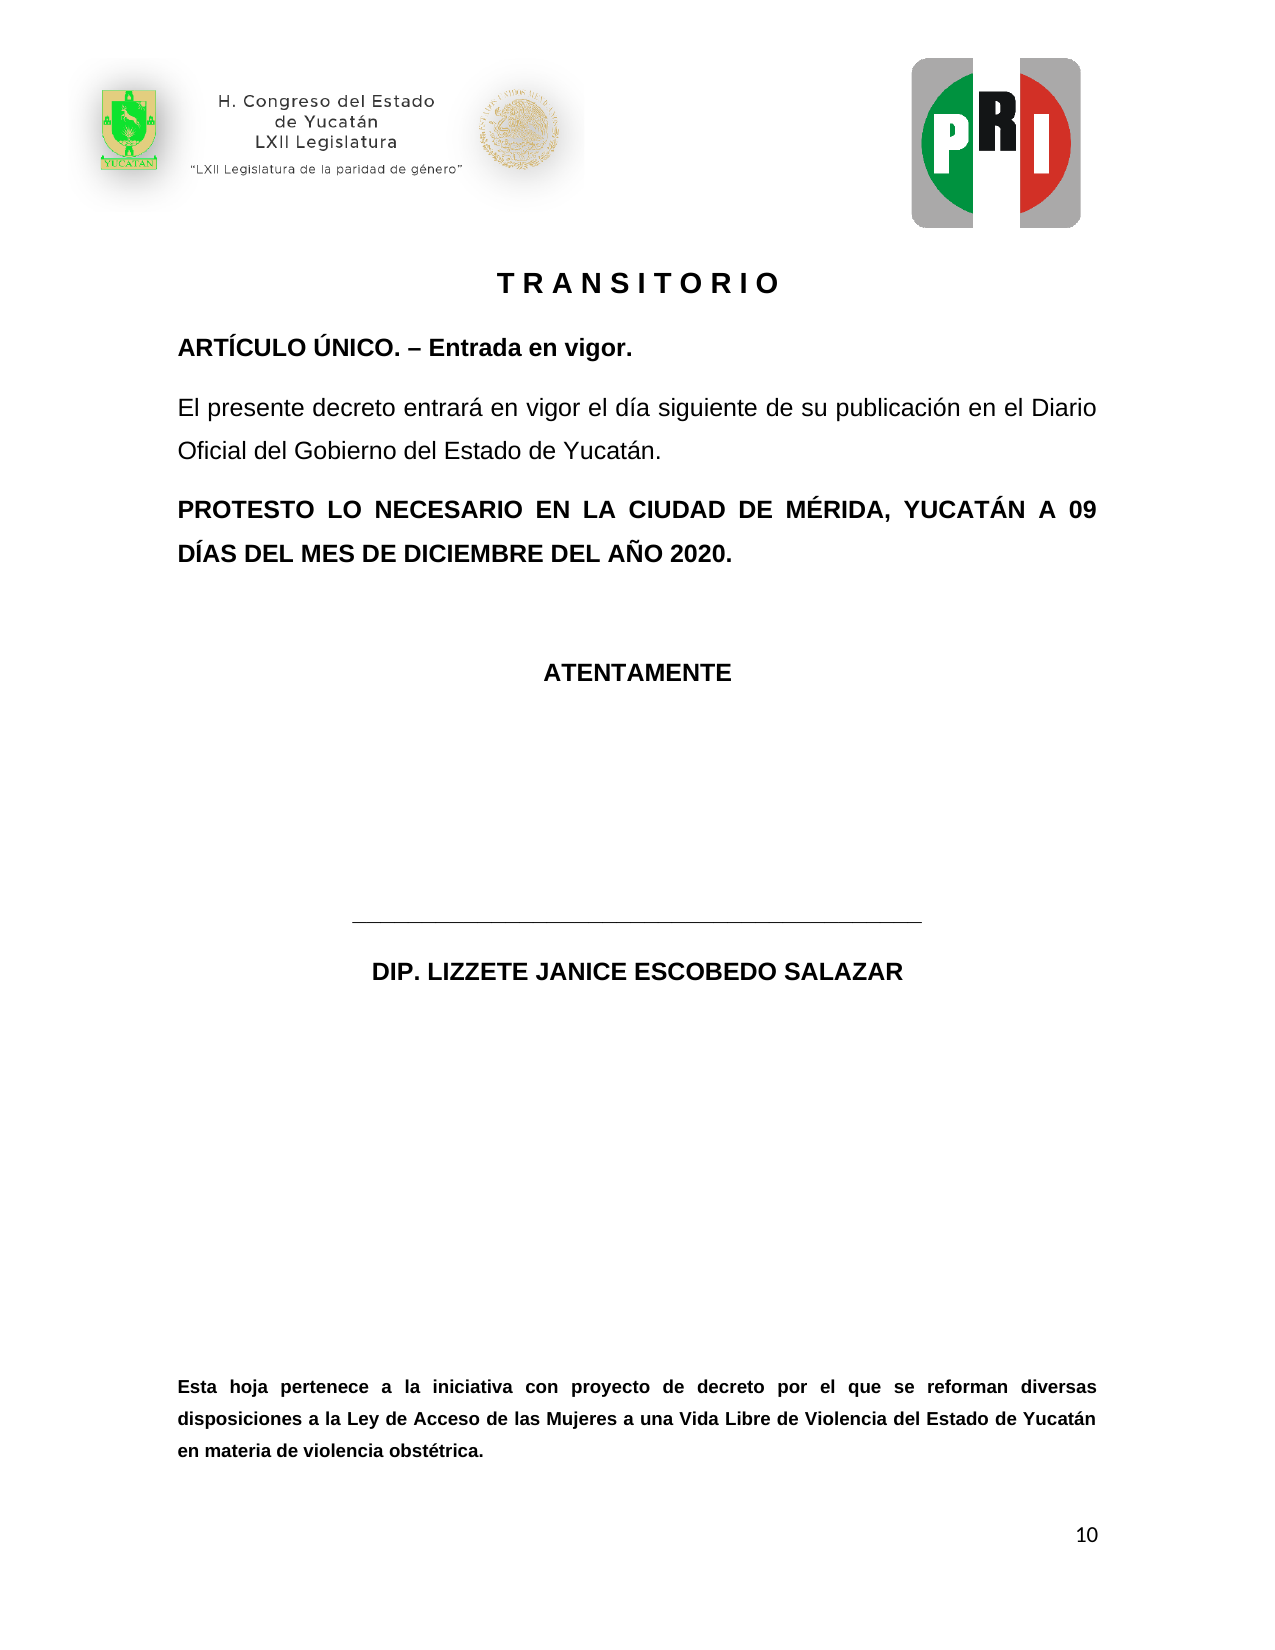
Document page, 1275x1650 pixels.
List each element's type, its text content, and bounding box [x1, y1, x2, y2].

text PROTESTO LO NECESARIO EN LA CIUDAD DE MÉRIDA, YUCATÁN A 09 DÍAS DEL MES DE DICIEMBRE DEL AÑO 2020. [177, 496, 1098, 567]
text _________________________________________ [177, 897, 1098, 926]
text DIP. LIZZETE JANICE ESCOBEDO SALAZAR [177, 957, 1098, 986]
picture [68, 58, 585, 212]
text ARTÍCULO ÚNICO. – Entrada en vigor. [177, 333, 1098, 362]
text ATENTAMENTE [177, 658, 1098, 687]
text Esta hoja pertenece a la iniciativa con proyecto de decreto por el que se reforman diversas disposiciones a la Ley de Acceso de las Mujeres a una Vida Libre de Violencia del Estado de Yucatán en materia de violencia obstétrica. [177, 1376, 1098, 1462]
text T R A N S I T O R I O [177, 266, 1098, 299]
picture [911, 58, 1081, 228]
text El presente decreto entrará en vigor el día siguiente de su publicación en el Diario Oficial del Gobierno del Estado de Yucatán. [177, 393, 1098, 464]
